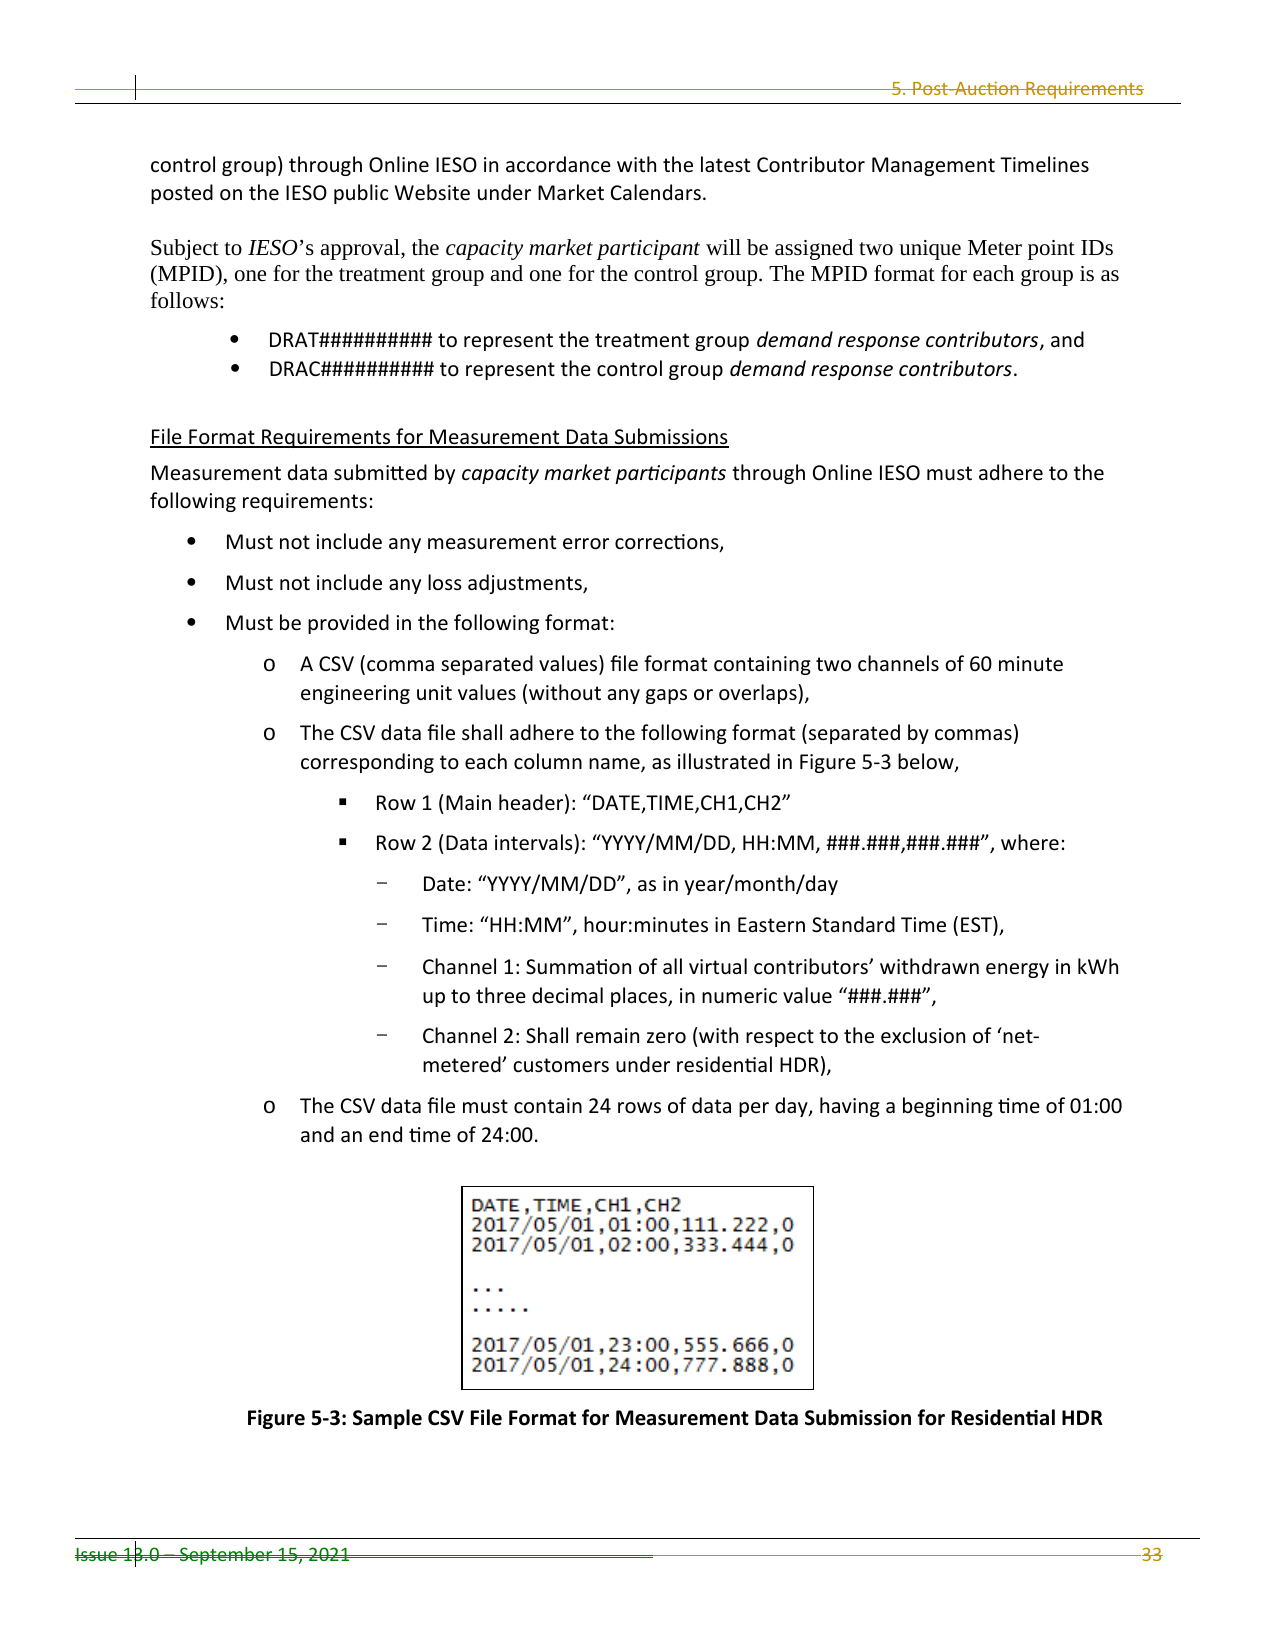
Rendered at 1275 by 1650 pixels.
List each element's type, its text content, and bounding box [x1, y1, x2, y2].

list Row 2 (Data intervals): “YYYY/MM/DD, HH:MM, ###.###,###.###”, where: [337, 828, 1125, 857]
list Date: “YYYY/MM/DD”, as in year/month/day [375, 869, 1125, 898]
list Must not include any loss adjustments, [187, 568, 1125, 596]
list Must not include any measurement error corrections, [187, 527, 1125, 555]
list Channel 1: Summation of all virtual contributors’ withdrawn energy in kWh up to three decimal places, in numeric value “###.###”, [375, 952, 1125, 1009]
list The CSV data file shall adhere to the following format (separated by commas) corresponding to each column name, as illustrated in Figure 5-3 below, [262, 718, 1125, 776]
list DRAC########## to represent the control group demand response contributors. [231, 354, 1125, 382]
list A CSV (comma separated values) file format containing two channels of 60 minute engineering unit values (without any gaps or overlaps), [262, 649, 1125, 706]
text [150, 150, 1125, 206]
picture [463, 1187, 813, 1389]
list Row 1 (Main header): “DATE,TIME,CH1,CH2” [337, 788, 1125, 816]
text Measurement data submitted by capacity market participants through Online IESO must adhere to the following requirements: [150, 458, 1125, 514]
list Channel 2: Shall remain zero (with respect to the exclusion of ‘net-metered’ customers under residential HDR), [375, 1021, 1125, 1078]
text File Format Requirements for Measurement Data Submissions [150, 422, 1125, 450]
list Time: “HH:MM”, hour:minutes in Eastern Standard Time (EST), [375, 911, 1125, 939]
text Subject to IESO’s approval, the capacity market participant will be assigned two unique Meter point IDs (MPID), one for the treatment group and one for the control group. The MPID format for each group is as follows: [150, 234, 1125, 313]
list Must be provided in the following format: [187, 608, 1125, 636]
list The CSV data file must contain 24 rows of data per day, having a beginning time of 01:00 and an end time of 24:00. [262, 1091, 1125, 1148]
list DRAT########## to represent the treatment group demand response contributors, and [230, 326, 1125, 354]
text Figure 5-3: Sample CSV File Format for Measurement Data Submission for Residential HDR [225, 1403, 1125, 1431]
